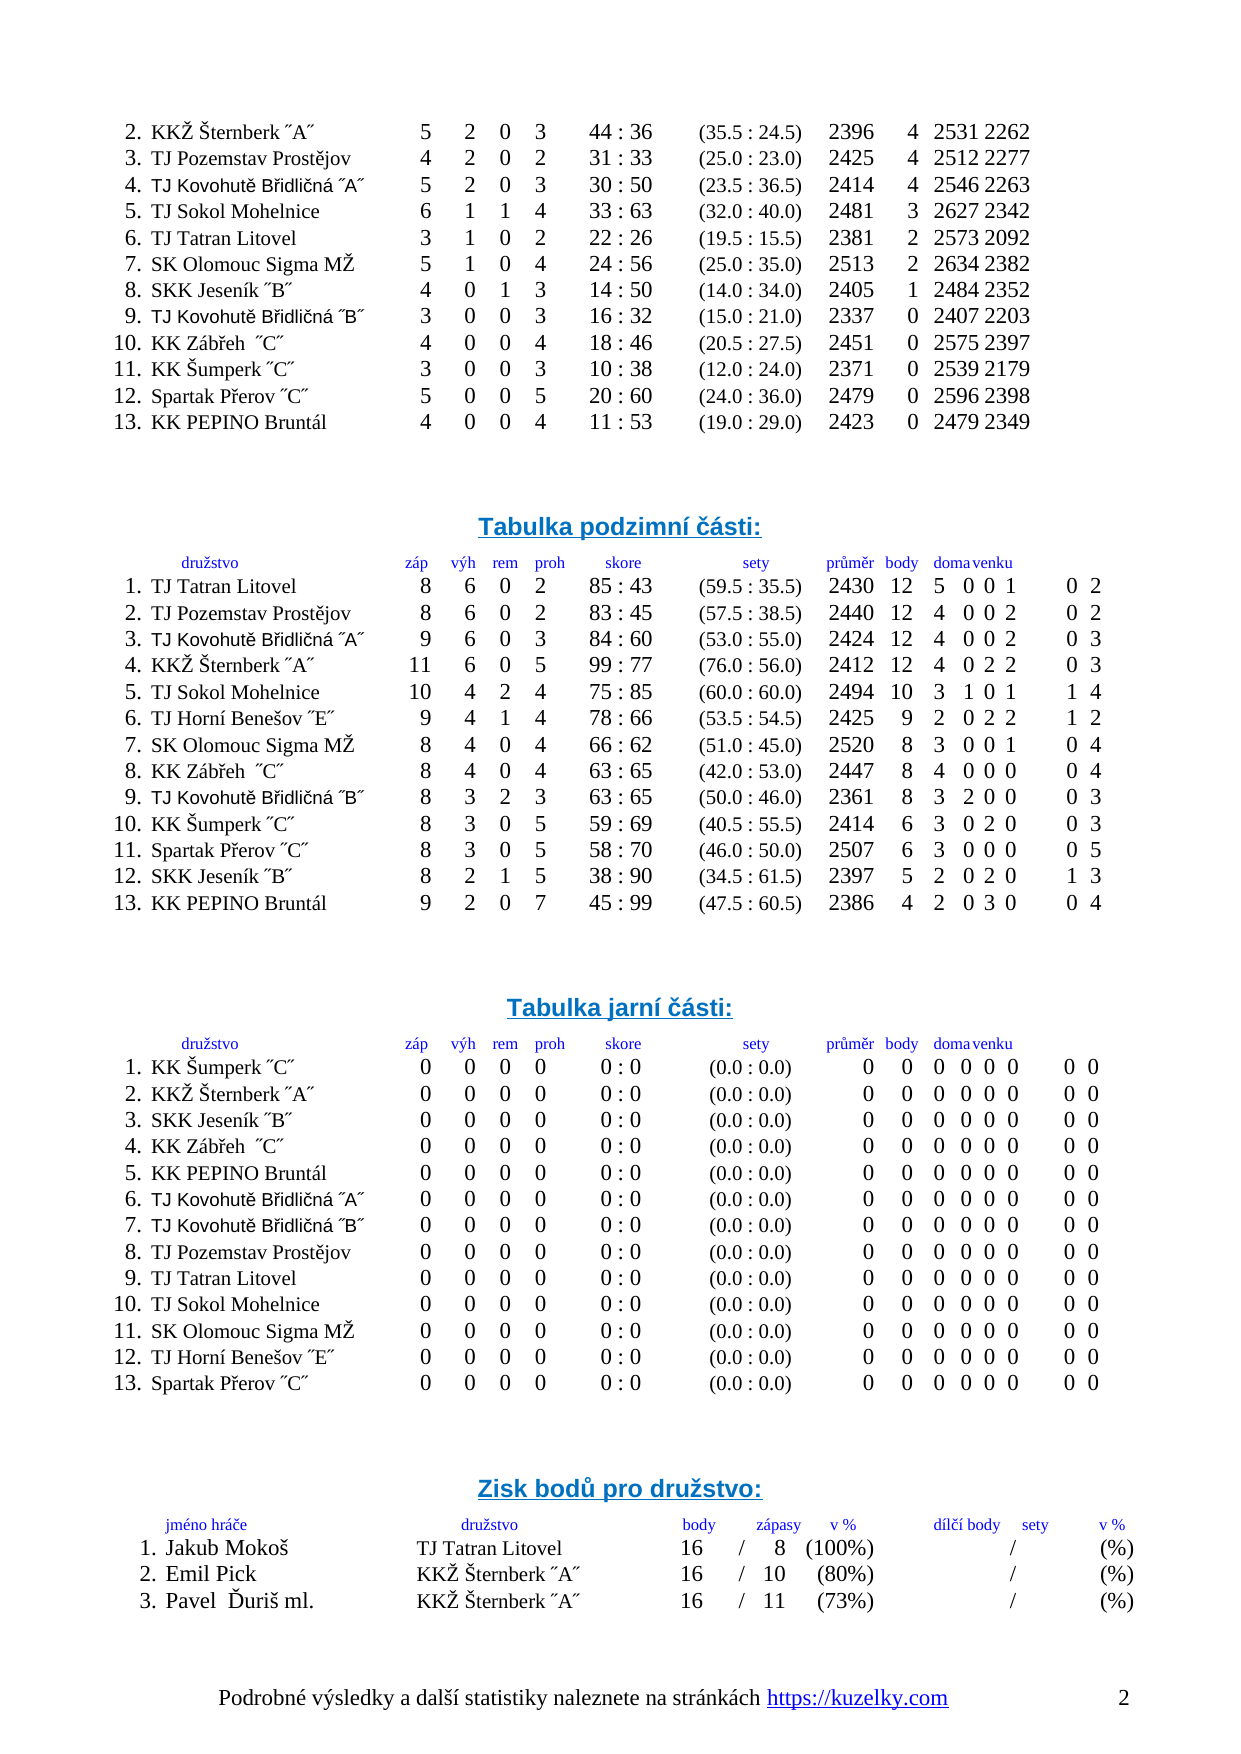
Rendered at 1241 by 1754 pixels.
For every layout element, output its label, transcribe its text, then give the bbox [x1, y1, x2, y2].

text 7. TJ Kovohutě Břidličná ˝B˝ 0 0 0 0 0 : 0 (0.0 : 0.0) 0 0 0 0 0 0 0 0 [106, 1211, 1134, 1238]
text 7. SK Olomouc Sigma MŽ 8 4 0 4 66 : 62 (51.0 : 45.0) 2520 8 3 0 0 1 0 4 [106, 731, 1134, 757]
text Tabulka jarní části: [94, 993, 1145, 1022]
text 13. Spartak Přerov ˝C˝ 0 0 0 0 0 : 0 (0.0 : 0.0) 0 0 0 0 0 0 0 0 [106, 1369, 1134, 1396]
text družstvo záp výh rem proh skore sety průměr body doma venku [106, 553, 1134, 572]
text 11. SK Olomouc Sigma MŽ 0 0 0 0 0 : 0 (0.0 : 0.0) 0 0 0 0 0 0 0 0 [106, 1317, 1134, 1343]
text 3. Pavel Ďuriš ml. KKŽ Šternberk ˝A˝ 16 / 11 (73%) / (%) [106, 1587, 1134, 1613]
text 12. TJ Horní Benešov ˝E˝ 0 0 0 0 0 : 0 (0.0 : 0.0) 0 0 0 0 0 0 0 0 [106, 1343, 1134, 1369]
text 4. KKŽ Šternberk ˝A˝ 11 6 0 5 99 : 77 (76.0 : 56.0) 2412 12 4 0 2 2 0 3 [106, 652, 1134, 678]
text 5. TJ Sokol Mohelnice 6 1 1 4 33 : 63 (32.0 : 40.0) 2481 3 2627 2342 [106, 197, 1134, 223]
text 13. KK PEPINO Bruntál 4 0 0 4 11 : 53 (19.0 : 29.0) 2423 0 2479 2349 [106, 408, 1134, 434]
text 13. KK PEPINO Bruntál 9 2 0 7 45 : 99 (47.5 : 60.5) 2386 4 2 0 3 0 0 4 [106, 889, 1134, 915]
text 6. TJ Tatran Litovel 3 1 0 2 22 : 26 (19.5 : 15.5) 2381 2 2573 2092 [106, 223, 1134, 250]
text 2. KKŽ Šternberk ˝A˝ 5 2 0 3 44 : 36 (35.5 : 24.5) 2396 4 2531 2262 [106, 118, 1134, 144]
text 4. KK Zábřeh ˝C˝ 0 0 0 0 0 : 0 (0.0 : 0.0) 0 0 0 0 0 0 0 0 [106, 1132, 1134, 1159]
text 10. TJ Sokol Mohelnice 0 0 0 0 0 : 0 (0.0 : 0.0) 0 0 0 0 0 0 0 0 [106, 1290, 1134, 1317]
text 3. TJ Kovohutě Břidličná ˝A˝ 9 6 0 3 84 : 60 (53.0 : 55.0) 2424 12 4 0 0 2 0 3 [106, 625, 1134, 652]
text 3. TJ Pozemstav Prostějov 4 2 0 2 31 : 33 (25.0 : 23.0) 2425 4 2512 2277 [106, 144, 1134, 171]
text 9. TJ Tatran Litovel 0 0 0 0 0 : 0 (0.0 : 0.0) 0 0 0 0 0 0 0 0 [106, 1264, 1134, 1290]
text 8. KK Zábřeh ˝C˝ 8 4 0 4 63 : 65 (42.0 : 53.0) 2447 8 4 0 0 0 0 4 [106, 757, 1134, 783]
text 2. Emil Pick KKŽ Šternberk ˝A˝ 16 / 10 (80%) / (%) [106, 1560, 1134, 1587]
text 6. TJ Kovohutě Břidličná ˝A˝ 0 0 0 0 0 : 0 (0.0 : 0.0) 0 0 0 0 0 0 0 0 [106, 1185, 1134, 1211]
text 1. KK Šumperk ˝C˝ 0 0 0 0 0 : 0 (0.0 : 0.0) 0 0 0 0 0 0 0 0 [106, 1053, 1134, 1079]
text jméno hráče družstvo body zápasy v % dílčí body sety v % [106, 1515, 1134, 1534]
text 11. KK Šumperk ˝C˝ 3 0 0 3 10 : 38 (12.0 : 24.0) 2371 0 2539 2179 [106, 355, 1134, 382]
text 11. Spartak Přerov ˝C˝ 8 3 0 5 58 : 70 (46.0 : 50.0) 2507 6 3 0 0 0 0 5 [106, 836, 1134, 862]
text 4. TJ Kovohutě Břidličná ˝A˝ 5 2 0 3 30 : 50 (23.5 : 36.5) 2414 4 2546 2263 [106, 171, 1134, 197]
text 9. TJ Kovohutě Břidličná ˝B˝ 8 3 2 3 63 : 65 (50.0 : 46.0) 2361 8 3 2 0 0 0 3 [106, 783, 1134, 810]
text Zisk bodů pro družstvo: [94, 1473, 1145, 1502]
text 1. TJ Tatran Litovel 8 6 0 2 85 : 43 (59.5 : 35.5) 2430 12 5 0 0 1 0 2 [106, 572, 1134, 599]
text 12. SKK Jeseník ˝B˝ 8 2 1 5 38 : 90 (34.5 : 61.5) 2397 5 2 0 2 0 1 3 [106, 862, 1134, 889]
text 1. Jakub Mokoš TJ Tatran Litovel 16 / 8 (100%) / (%) [106, 1534, 1134, 1560]
text družstvo záp výh rem proh skore sety průměr body doma venku [106, 1034, 1134, 1053]
text 8. SKK Jeseník ˝B˝ 4 0 1 3 14 : 50 (14.0 : 34.0) 2405 1 2484 2352 [106, 276, 1134, 303]
text 10. KK Šumperk ˝C˝ 8 3 0 5 59 : 69 (40.5 : 55.5) 2414 6 3 0 2 0 0 3 [106, 810, 1134, 836]
text 3. SKK Jeseník ˝B˝ 0 0 0 0 0 : 0 (0.0 : 0.0) 0 0 0 0 0 0 0 0 [106, 1106, 1134, 1132]
text 10. KK Zábřeh ˝C˝ 4 0 0 4 18 : 46 (20.5 : 27.5) 2451 0 2575 2397 [106, 329, 1134, 355]
text 5. TJ Sokol Mohelnice 10 4 2 4 75 : 85 (60.0 : 60.0) 2494 10 3 1 0 1 1 4 [106, 678, 1134, 704]
text 8. TJ Pozemstav Prostějov 0 0 0 0 0 : 0 (0.0 : 0.0) 0 0 0 0 0 0 0 0 [106, 1238, 1134, 1264]
text 6. TJ Horní Benešov ˝E˝ 9 4 1 4 78 : 66 (53.5 : 54.5) 2425 9 2 0 2 2 1 2 [106, 704, 1134, 731]
text 7. SK Olomouc Sigma MŽ 5 1 0 4 24 : 56 (25.0 : 35.0) 2513 2 2634 2382 [106, 250, 1134, 276]
text Tabulka podzimní části: [94, 512, 1145, 541]
text 2. KKŽ Šternberk ˝A˝ 0 0 0 0 0 : 0 (0.0 : 0.0) 0 0 0 0 0 0 0 0 [106, 1079, 1134, 1106]
text 9. TJ Kovohutě Břidličná ˝B˝ 3 0 0 3 16 : 32 (15.0 : 21.0) 2337 0 2407 2203 [106, 303, 1134, 329]
text 12. Spartak Přerov ˝C˝ 5 0 0 5 20 : 60 (24.0 : 36.0) 2479 0 2596 2398 [106, 382, 1134, 408]
text 2. TJ Pozemstav Prostějov 8 6 0 2 83 : 45 (57.5 : 38.5) 2440 12 4 0 0 2 0 2 [106, 599, 1134, 625]
text 5. KK PEPINO Bruntál 0 0 0 0 0 : 0 (0.0 : 0.0) 0 0 0 0 0 0 0 0 [106, 1159, 1134, 1185]
